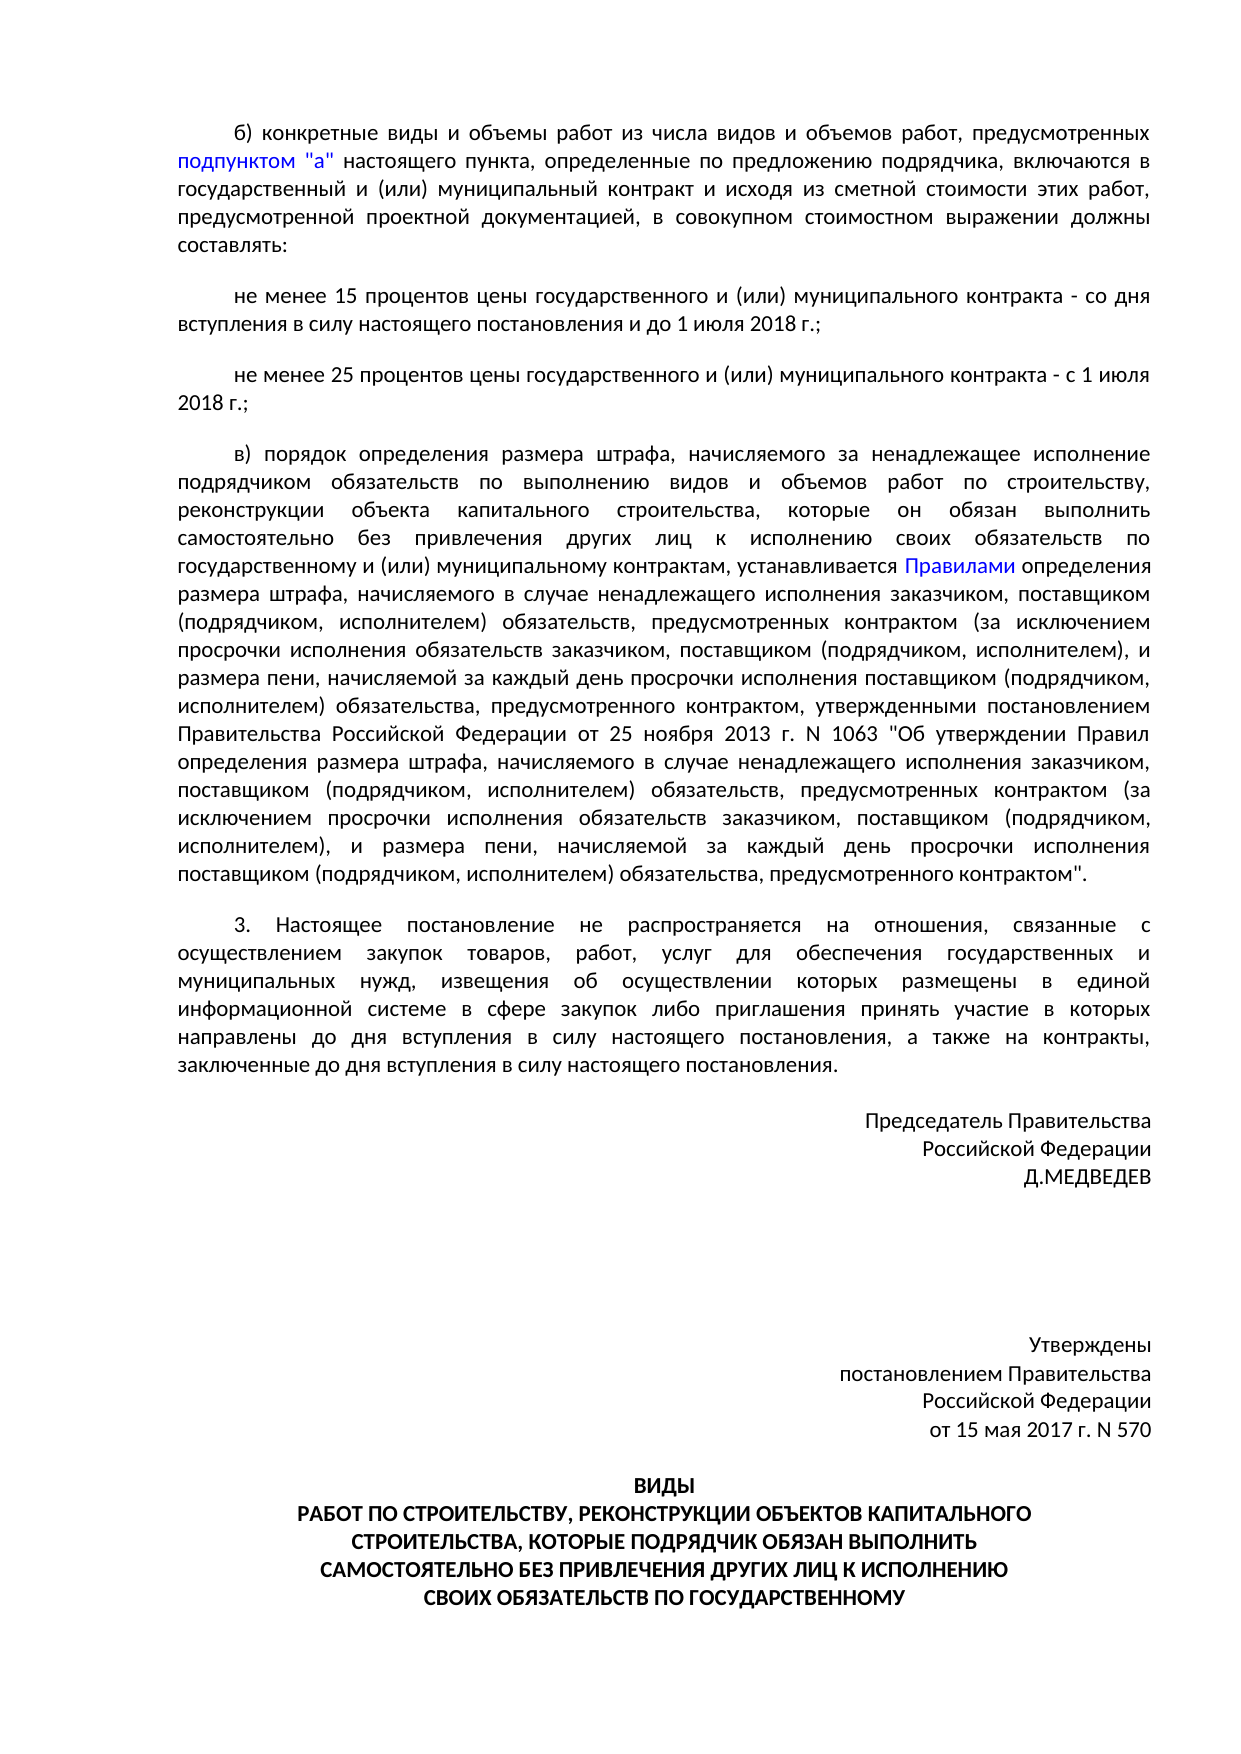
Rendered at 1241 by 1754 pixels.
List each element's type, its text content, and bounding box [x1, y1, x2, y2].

title ВИДЫ [177, 1471, 1152, 1499]
text постановлением Правительства [177, 1359, 1152, 1387]
text Председатель Правительства [177, 1106, 1152, 1134]
text от 15 мая 2017 г. N 570 [177, 1415, 1152, 1443]
text в) порядок определения размера штрафа, начисляемого за ненадлежащее исполнение подрядчиком обязательств по выполнению видов и объемов работ по строительству, реконструкции объекта капитального строительства, которые он обязан выполнить самостоятельно без привлечения других лиц к исполнению своих обязательств по государственному и (или) муниципальному контрактам, устанавливается Правилами определения размера штрафа, начисляемого в случае ненадлежащего исполнения заказчиком, поставщиком (подрядчиком, исполнителем) обязательств, предусмотренных контрактом (за исключением просрочки исполнения обязательств заказчиком, поставщиком (подрядчиком, исполнителем), и размера пени, начисляемой за каждый день просрочки исполнения поставщиком (подрядчиком, исполнителем) обязательства, предусмотренного контрактом, утвержденными постановлением Правительства Российской Федерации от 25 ноября 2013 г. N 1063 "Об утверждении Правил определения размера штрафа, начисляемого в случае ненадлежащего исполнения заказчиком, поставщиком (подрядчиком, исполнителем) обязательств, предусмотренных контрактом (за исключением просрочки исполнения обязательств заказчиком, поставщиком (подрядчиком, исполнителем), и размера пени, начисляемой за каждый день просрочки исполнения поставщиком (подрядчиком, исполнителем) обязательства, предусмотренного контрактом". [177, 439, 1152, 887]
title САМОСТОЯТЕЛЬНО БЕЗ ПРИВЛЕЧЕНИЯ ДРУГИХ ЛИЦ К ИСПОЛНЕНИЮ [177, 1555, 1152, 1583]
text Российской Федерации [177, 1134, 1152, 1162]
title РАБОТ ПО СТРОИТЕЛЬСТВУ, РЕКОНСТРУКЦИИ ОБЪЕКТОВ КАПИТАЛЬНОГО [177, 1499, 1152, 1527]
text Российской Федерации [177, 1387, 1152, 1415]
title СВОИХ ОБЯЗАТЕЛЬСТВ ПО ГОСУДАРСТВЕННОМУ [177, 1583, 1152, 1611]
text не менее 15 процентов цены государственного и (или) муниципального контракта - со дня вступления в силу настоящего постановления и до 1 июля 2018 г.; [177, 281, 1152, 337]
text б) конкретные виды и объемы работ из числа видов и объемов работ, предусмотренных подпунктом "а" настоящего пункта, определенные по предложению подрядчика, включаются в государственный и (или) муниципальный контракт и исходя из сметной стоимости этих работ, предусмотренной проектной документацией, в совокупном стоимостном выражении должны составлять: [177, 118, 1152, 258]
text не менее 25 процентов цены государственного и (или) муниципального контракта - с 1 июля 2018 г.; [177, 360, 1152, 416]
title СТРОИТЕЛЬСТВА, КОТОРЫЕ ПОДРЯДЧИК ОБЯЗАН ВЫПОЛНИТЬ [177, 1527, 1152, 1555]
text 3. Настоящее постановление не распространяется на отношения, связанные с осуществлением закупок товаров, работ, услуг для обеспечения государственных и муниципальных нужд, извещения об осуществлении которых размещены в единой информационной системе в сфере закупок либо приглашения принять участие в которых направлены до дня вступления в силу настоящего постановления, а также на контракты, заключенные до дня вступления в силу настоящего постановления. [177, 910, 1152, 1078]
text Утверждены [177, 1331, 1152, 1359]
text Д.МЕДВЕДЕВ [177, 1162, 1152, 1191]
